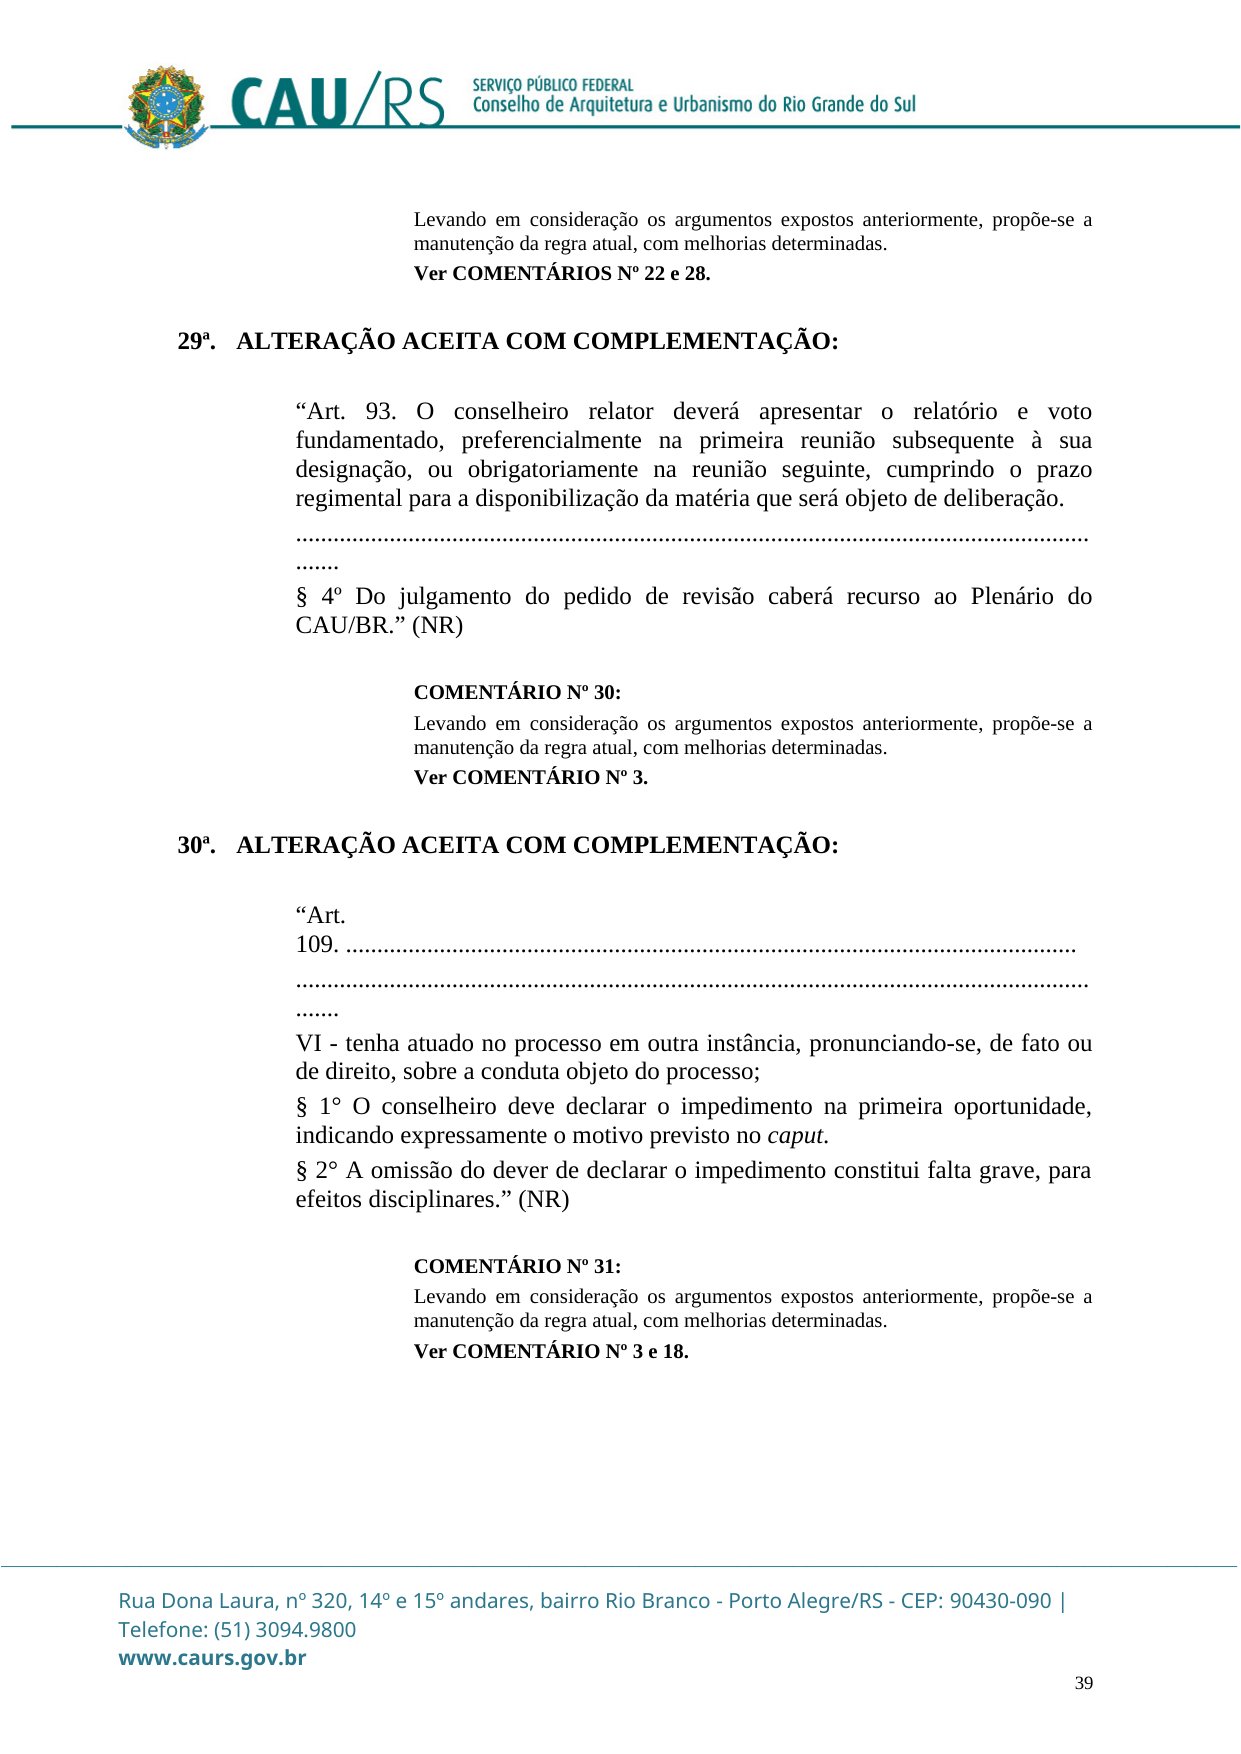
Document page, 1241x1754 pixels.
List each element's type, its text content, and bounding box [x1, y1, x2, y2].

text § 1° O conselheiro deve declarar o impedimento na primeira oportunidade, indicando expressamente o motivo previsto no caput. [295, 1091, 1093, 1149]
text VI - tenha atuado no processo em outra instância, pronunciando-se, de fato ou de direito, sobre a conduta objeto do processo; [295, 1028, 1093, 1085]
picture [11, 0, 1241, 160]
text ...................................................................................................................................... [295, 964, 1093, 1021]
text COMENTÁRIO Nº 31: [413, 1254, 1093, 1278]
text § 4º Do julgamento do pedido de revisão caberá recurso ao Plenário do CAU/BR.” (NR) [295, 581, 1093, 639]
text Ver COMENTÁRIO Nº 3. [413, 765, 1093, 789]
text Levando em consideração os argumentos expostos anteriormente, propõe-se a manutenção da regra atual, com melhorias determinadas. [413, 207, 1093, 255]
text Levando em consideração os argumentos expostos anteriormente, propõe-se a manutenção da regra atual, com melhorias determinadas. [413, 711, 1093, 759]
text Ver COMENTÁRIO Nº 3 e 18. [413, 1339, 1093, 1363]
text Levando em consideração os argumentos expostos anteriormente, propõe-se a manutenção da regra atual, com melhorias determinadas. [413, 1284, 1093, 1332]
text COMENTÁRIO Nº 30: [413, 680, 1093, 704]
list ALTERAÇÃO ACEITA COM COMPLEMENTAÇÃO: [177, 326, 1093, 355]
text “Art. 109. ..................................................................................................................... [295, 900, 1093, 958]
text Ver COMENTÁRIOS Nº 22 e 28. [413, 261, 1093, 285]
text ...................................................................................................................................... [295, 518, 1093, 575]
list ALTERAÇÃO ACEITA COM COMPLEMENTAÇÃO: [177, 830, 1093, 859]
text § 2° A omissão do dever de declarar o impedimento constitui falta grave, para efeitos disciplinares.” (NR) [295, 1155, 1093, 1213]
text “Art. 93. O conselheiro relator deverá apresentar o relatório e voto fundamentado, preferencialmente na primeira reunião subsequente à sua designação, ou obrigatoriamente na reunião seguinte, cumprindo o prazo regimental para a disponibilização da matéria que será objeto de deliberação. [295, 396, 1093, 511]
